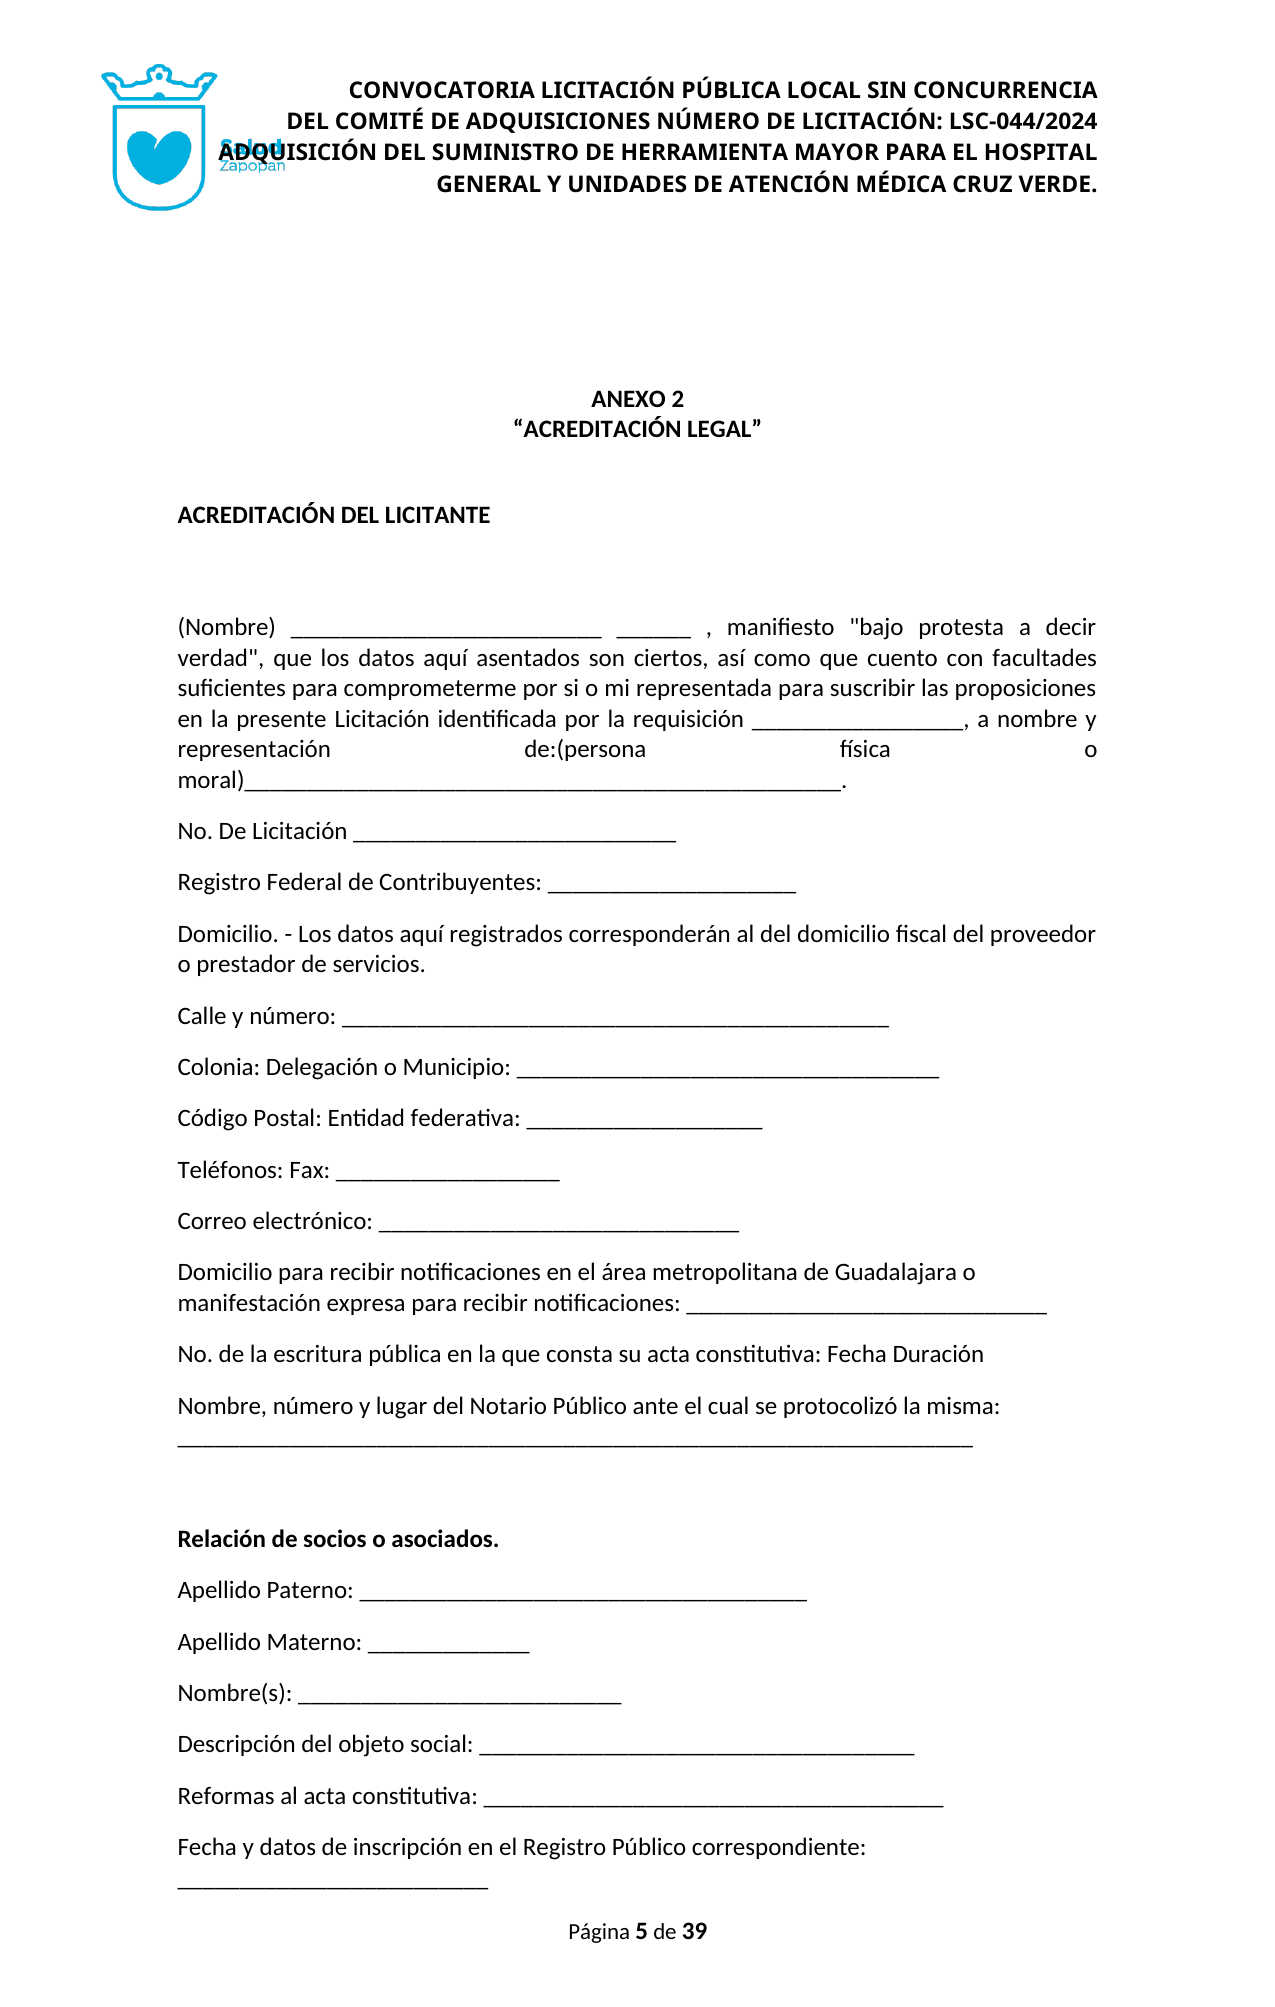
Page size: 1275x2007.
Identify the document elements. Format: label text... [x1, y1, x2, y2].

text ANEXO 2 [177, 383, 1098, 413]
text Apellido Paterno: ____________________________________ [177, 1574, 1098, 1605]
text Descripción del objeto social: ___________________________________ [177, 1728, 1098, 1759]
text No. De Licitación __________________________ [177, 815, 1098, 846]
text Apellido Materno: _____________ [177, 1626, 1098, 1656]
text “ACREDITACIÓN LEGAL” [177, 413, 1098, 444]
text Teléfonos: Fax: __________________ [177, 1154, 1098, 1184]
text Reformas al acta constitutiva: _____________________________________ [177, 1780, 1098, 1810]
text Fecha y datos de inscripción en el Registro Público correspondiente: _________________________ [177, 1831, 1098, 1892]
text ACREDITACIÓN DEL LICITANTE [177, 499, 1098, 530]
picture [108, 68, 211, 96]
text Correo electrónico: _____________________________ [177, 1205, 1098, 1236]
text No. de la escritura pública en la que consta su acta constitutiva: Fecha Duración [177, 1338, 1098, 1369]
picture [97, 63, 290, 220]
text Código Postal: Entidad federativa: ___________________ [177, 1102, 1098, 1133]
text Nombre(s): __________________________ [177, 1677, 1098, 1708]
text Nombre, número y lugar del Notario Público ante el cual se protocolizó la misma: ________________________________________________________________ [177, 1390, 1098, 1451]
text Registro Federal de Contribuyentes: ____________________ [177, 867, 1098, 897]
text Domicilio para recibir notificaciones en el área metropolitana de Guadalajara o manifestación expresa para recibir notificaciones: _____________________________ [177, 1257, 1098, 1318]
text Domicilio. - Los datos aquí registrados corresponderán al del domicilio fiscal del proveedor o prestador de servicios. [177, 918, 1098, 979]
text (Nombre) _________________________ ______ , manifiesto "bajo protesta a decir verdad", que los datos aquí asentados son ciertos, así como que cuento con facultades suficientes para comprometerme por si o mi representada para suscribir las proposiciones en la presente Licitación identificada por la requisición _________________, a nombre y representación de:(persona física o moral)________________________________________________. [177, 611, 1098, 794]
text Calle y número: ____________________________________________ [177, 1000, 1098, 1030]
text Relación de socios o asociados. [177, 1523, 1098, 1553]
text Colonia: Delegación o Municipio: __________________________________ [177, 1051, 1098, 1082]
